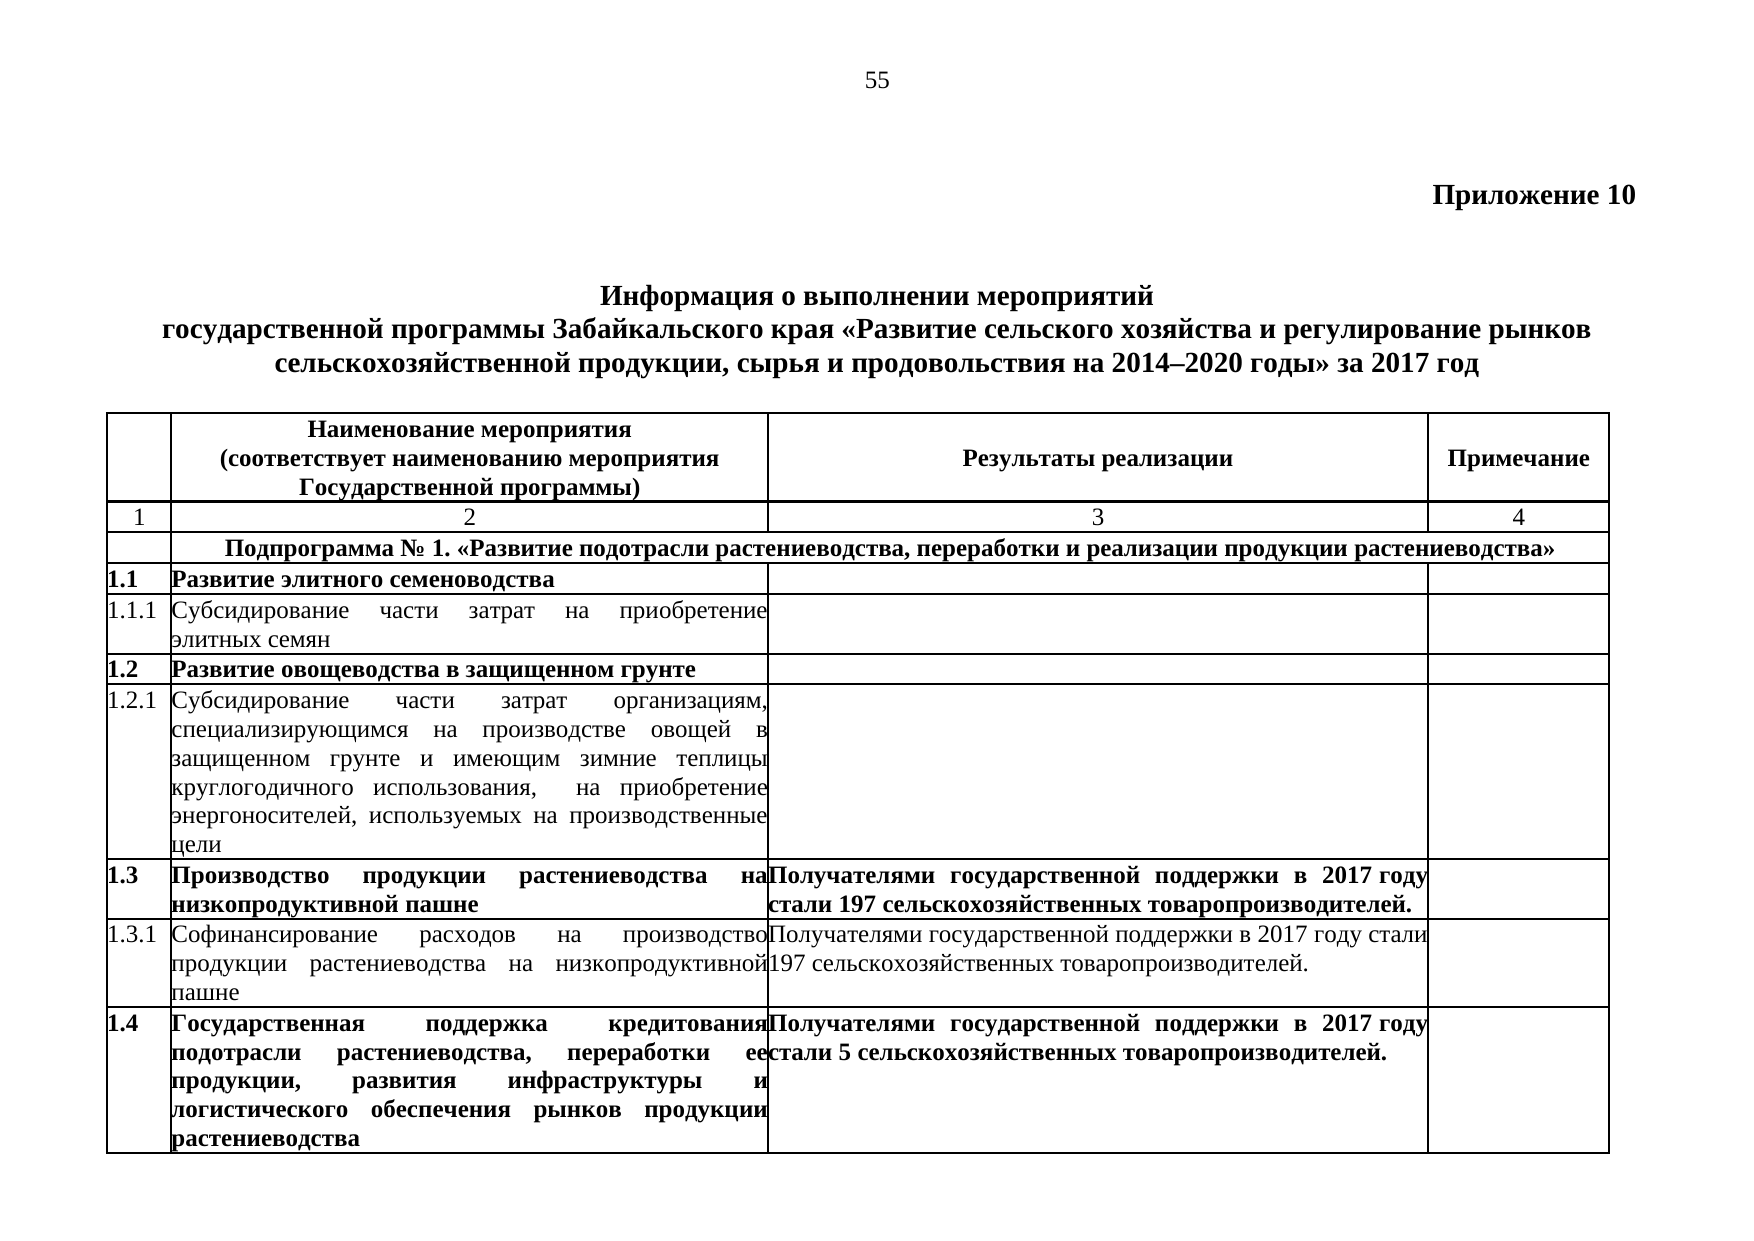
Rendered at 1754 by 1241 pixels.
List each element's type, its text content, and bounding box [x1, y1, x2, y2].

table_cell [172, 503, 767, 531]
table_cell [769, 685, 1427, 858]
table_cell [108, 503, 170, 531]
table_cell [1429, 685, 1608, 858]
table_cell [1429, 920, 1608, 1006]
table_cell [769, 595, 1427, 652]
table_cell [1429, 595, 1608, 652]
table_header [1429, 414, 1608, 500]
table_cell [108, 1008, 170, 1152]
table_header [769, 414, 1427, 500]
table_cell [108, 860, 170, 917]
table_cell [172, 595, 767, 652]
text Приложение 10 [118, 177, 1636, 211]
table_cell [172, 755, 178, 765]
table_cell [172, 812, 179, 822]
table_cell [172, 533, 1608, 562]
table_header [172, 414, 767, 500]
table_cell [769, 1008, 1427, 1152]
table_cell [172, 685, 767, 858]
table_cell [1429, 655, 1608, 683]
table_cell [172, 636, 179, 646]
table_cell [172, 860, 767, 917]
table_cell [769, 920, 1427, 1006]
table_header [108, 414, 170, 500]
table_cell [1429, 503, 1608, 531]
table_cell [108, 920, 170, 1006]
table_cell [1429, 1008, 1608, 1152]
text Информация о выполнении мероприятий [118, 278, 1636, 311]
text государственной программы Забайкальского края «Развитие сельского хозяйства и регулирование рынков сельскохозяйственной продукции, сырья и продовольствия на 2014–2020 годы» за 2017 год [118, 311, 1636, 378]
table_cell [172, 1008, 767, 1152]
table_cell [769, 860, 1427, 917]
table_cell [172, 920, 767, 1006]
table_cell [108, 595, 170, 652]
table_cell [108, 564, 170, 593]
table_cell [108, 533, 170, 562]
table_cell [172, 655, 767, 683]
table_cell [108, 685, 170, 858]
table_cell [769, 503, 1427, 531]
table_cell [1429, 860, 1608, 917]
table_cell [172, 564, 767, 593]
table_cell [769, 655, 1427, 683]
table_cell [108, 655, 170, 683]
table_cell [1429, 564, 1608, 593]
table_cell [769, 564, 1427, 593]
